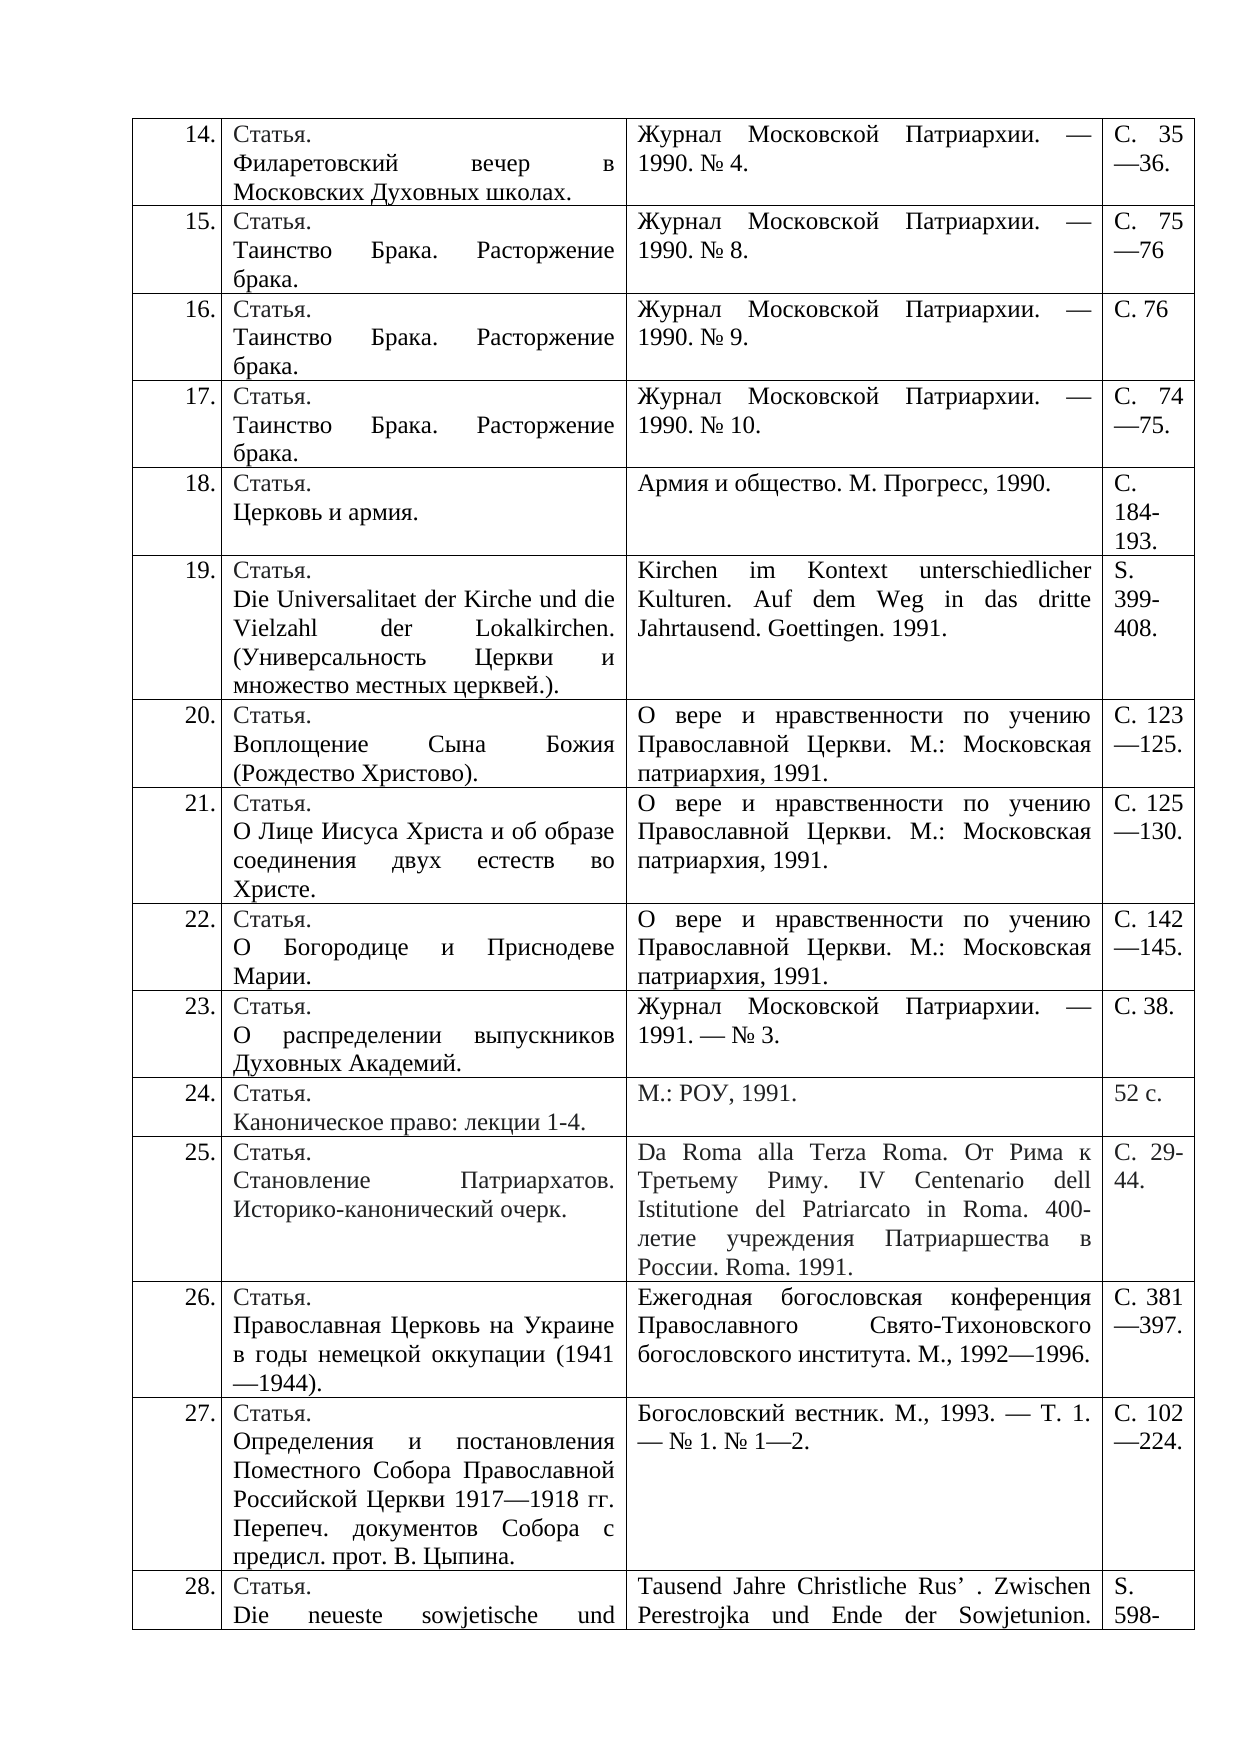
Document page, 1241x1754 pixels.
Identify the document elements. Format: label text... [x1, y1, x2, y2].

table_cell Статья. Церковь и армия. [222, 468, 626, 554]
table_cell Ежегодная богословская конференция Православного Свято-Тихоновского богословского института. М., 1992—1996. [627, 1282, 1102, 1397]
table_cell С. 381—397. [1103, 1282, 1194, 1397]
table_cell О вере и нравственности по учению Православной Церкви. М.: Московская патриархия, 1991. [627, 904, 1102, 990]
table_cell С. 74—75. [1103, 381, 1194, 467]
table_cell [133, 1137, 221, 1281]
table_cell [133, 468, 221, 554]
table_cell [133, 1078, 221, 1136]
table_cell Журнал Московской Патриархии. — 1990. № 10. [627, 381, 1102, 467]
table_cell [133, 206, 221, 293]
table_cell Статья. Таинство Брака. Расторжение брака. [222, 206, 626, 293]
table_cell 52 с. [1103, 1078, 1194, 1136]
table_cell Статья. Таинство Брака. Расторжение брака. [222, 381, 626, 467]
table_cell S. 598-606. [1103, 1571, 1194, 1629]
table_cell Журнал Московской Патриархии. — 1990. № 9. [627, 294, 1102, 380]
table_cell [222, 1571, 626, 1629]
table_cell О вере и нравственности по учению Православной Церкви. М.: Московская патриархия, 1991. [627, 700, 1102, 787]
table_cell [133, 556, 221, 699]
table_cell С. 184-193. [1103, 468, 1194, 554]
table_cell Статья. Филаретовский вечер в Московских Духовных школах. [222, 119, 626, 205]
table_cell Статья. О распределении выпускников Духовных Академий. [222, 991, 626, 1077]
table_cell [133, 991, 221, 1077]
table_cell [133, 1282, 221, 1397]
table_cell С. 142—145. [1103, 904, 1194, 990]
table_cell Статья. Каноническое право: лекции 1-4. [222, 1078, 626, 1136]
table_cell С. 29-44. [1103, 1137, 1194, 1281]
table_cell С. 38. [1103, 991, 1194, 1077]
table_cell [627, 1571, 1102, 1629]
table_cell Журнал Московской Патриархии. — 1991. — № 3. [627, 991, 1102, 1077]
table_cell Журнал Московской Патриархии. — 1990. № 4. [627, 119, 1102, 205]
table_cell Статья. О Лице Иисуса Христа и об образе соединения двух естеств во Христе. [222, 788, 626, 903]
table_cell Kirchen im Kontext unterschiedlicher Kulturen. Auf dem Weg in das dritte Jahrtausend. Goettingen. 1991. [627, 556, 1102, 699]
table_cell С. 75—76 [1103, 206, 1194, 293]
table_cell С. 102—224. [1103, 1398, 1194, 1570]
table_cell [133, 788, 221, 903]
table_cell Статья. Таинство Брака. Расторжение брака. [222, 294, 626, 380]
table_cell Армия и общество. М. Прогресс, 1990. [627, 468, 1102, 554]
table_cell Da Roma alla Terza Roma. От Рима к Третьему Риму. IV Centenario dell Istitutione del Patriarcato in Roma. 400-летие учреждения Патриаршества в России. Roma. 1991. [627, 1137, 1102, 1281]
table_cell [133, 1398, 221, 1570]
table_cell С. 123—125. [1103, 700, 1194, 787]
table_cell [133, 904, 221, 990]
table_cell С. 76 [1103, 294, 1194, 380]
table_cell С. 125—130. [1103, 788, 1194, 903]
table_cell [133, 1571, 221, 1629]
table_cell Статья. Определения и постановления Поместного Собора Православной Российской Церкви 1917—1918 гг. Перепеч. документов Собора с предисл. прот. В. Цыпина. [222, 1398, 626, 1570]
table_cell Статья. Cтановление Патриархатов. Историко-канонический очерк. [222, 1137, 626, 1281]
table_cell Богословский вестник. М., 1993. — Т. 1. — № 1. № 1—2. [627, 1398, 1102, 1570]
table_cell Статья. Воплощение Сына Божия (Рождество Христово). [222, 700, 626, 787]
table_cell М.: РОУ, 1991. [627, 1078, 1102, 1136]
table_cell [133, 700, 221, 787]
table_cell S. 399- 408. [1103, 556, 1194, 699]
table_cell [133, 381, 221, 467]
table_cell Журнал Московской Патриархии. — 1990. № 8. [627, 206, 1102, 293]
table_cell Статья. Православная Церковь на Украине в годы немецкой оккупации (1941—1944). [222, 1282, 626, 1397]
table_cell О вере и нравственности по учению Православной Церкви. М.: Московская патриархия, 1991. [627, 788, 1102, 903]
table_cell [133, 119, 221, 205]
table_cell Статья. Die Universalitaet der Kirche und die Vielzahl der Lokalkirchen. (Универсальность Церкви и множество местных церквей.). [222, 556, 626, 699]
table_cell [133, 294, 221, 380]
table_cell С. 35—36. [1103, 119, 1194, 205]
table_cell Статья. О Богородице и Приснодеве Марии. [222, 904, 626, 990]
